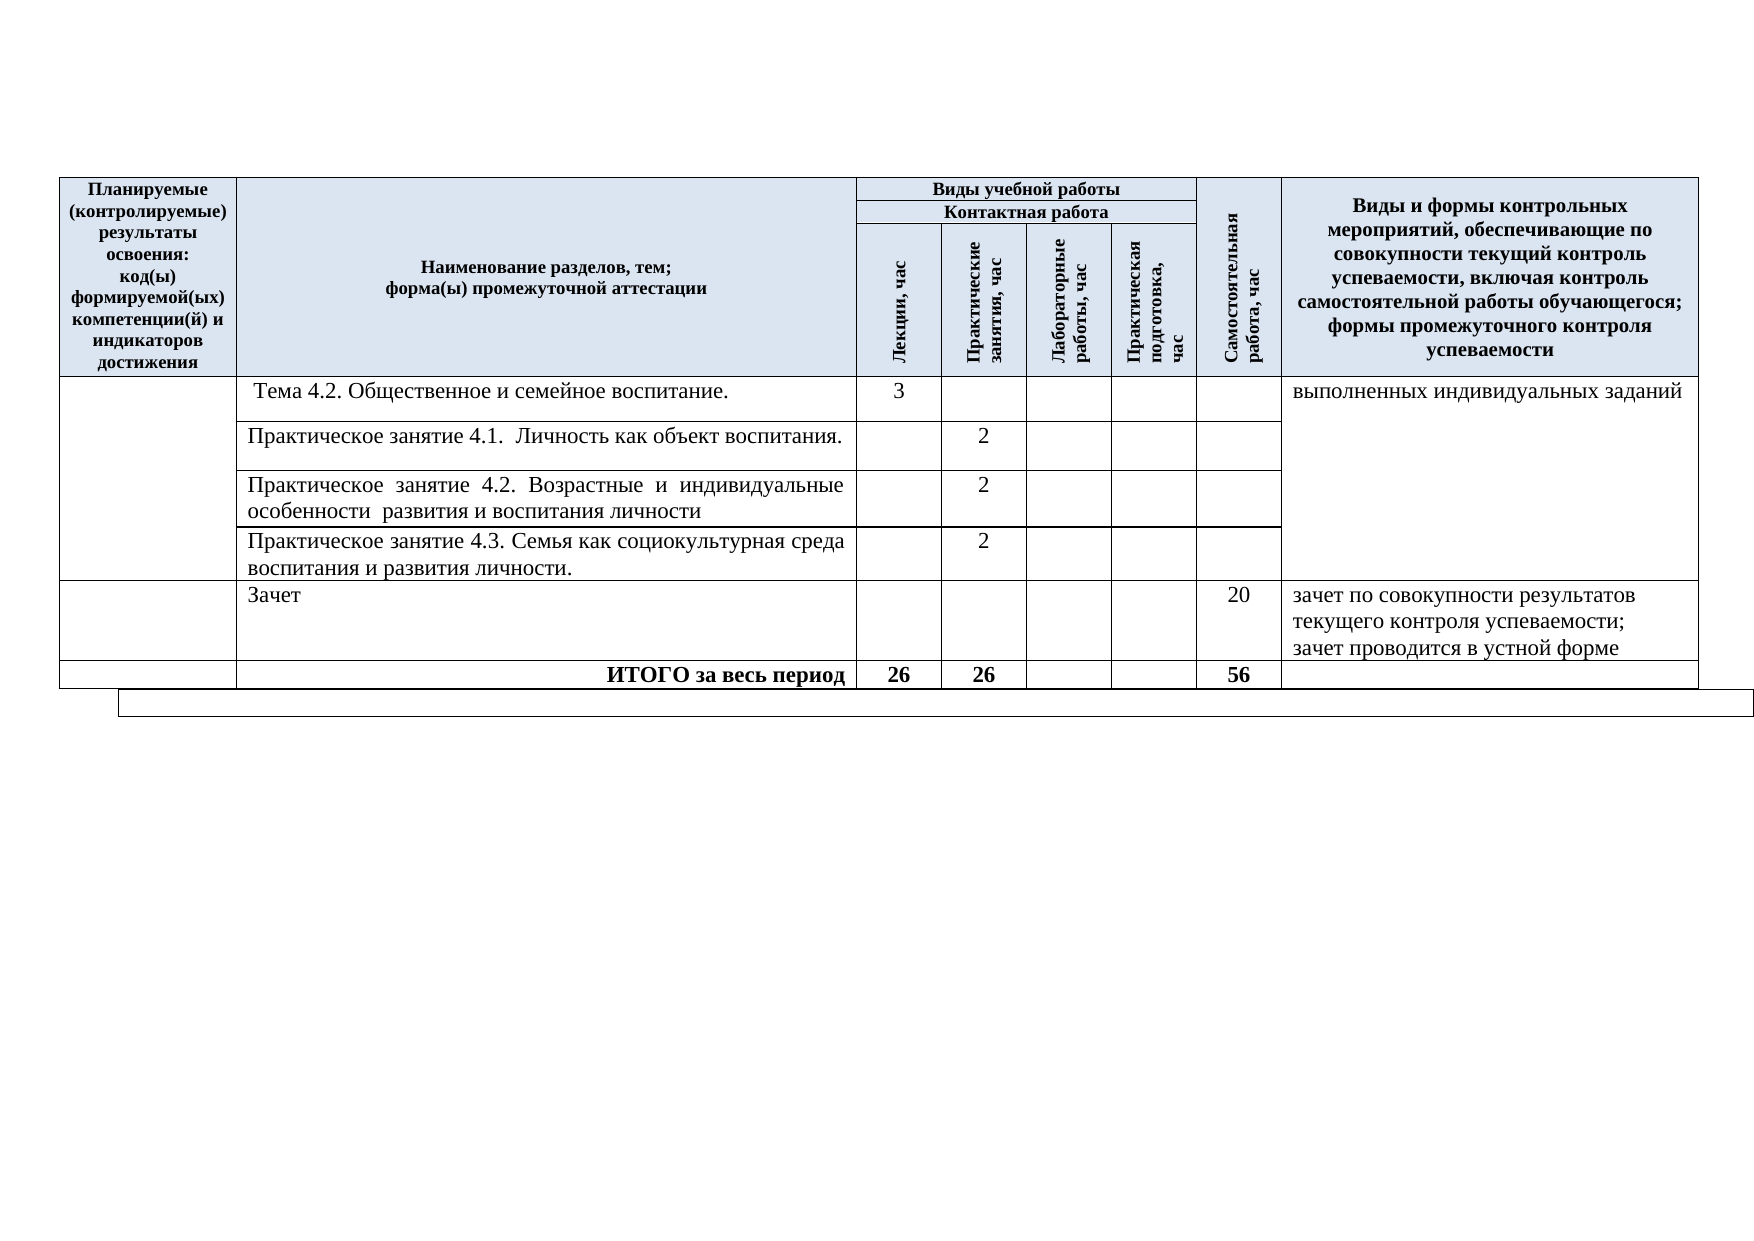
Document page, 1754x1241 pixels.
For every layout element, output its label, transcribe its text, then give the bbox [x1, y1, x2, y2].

table_cell Практическая подготовка, час [1112, 224, 1196, 376]
table_cell [1197, 471, 1281, 526]
table_cell ИТОГО за весь период [237, 661, 856, 688]
table_header Самостоятельная работа, час [1197, 178, 1281, 376]
table_header Виды учебной работы [857, 178, 1196, 200]
table_cell [1027, 661, 1111, 688]
table_header Наименование разделов, тем; форма(ы) промежуточной аттестации [237, 178, 856, 376]
table_cell [857, 422, 941, 470]
table_cell [60, 661, 236, 688]
table_cell 2 [942, 528, 1026, 580]
table_cell [1112, 528, 1196, 580]
table_cell [857, 528, 941, 580]
table_cell Зачет [237, 581, 856, 660]
table_cell [1112, 581, 1196, 660]
table_cell 56 [1197, 661, 1281, 688]
table_cell [1112, 471, 1196, 526]
table_header Планируемые (контролируемые) результаты освоения: код(ы) формируемой(ых) компетенции(й) и индикаторов достижения компетенций [60, 178, 236, 376]
table_cell [1282, 661, 1698, 688]
table_cell 26 [942, 661, 1026, 688]
table_cell [1197, 422, 1281, 470]
table_cell [1027, 377, 1111, 421]
table_cell [857, 471, 941, 526]
table_cell [942, 581, 1026, 660]
table_cell 26 [857, 661, 941, 688]
table_cell Контактная работа [857, 201, 1196, 222]
table_cell 3 [857, 377, 941, 421]
table_cell Лабораторные работы, час [1027, 224, 1111, 376]
table_cell [1112, 377, 1196, 421]
table_header [119, 690, 1753, 716]
table_cell [1027, 581, 1111, 660]
table_cell 2 [942, 422, 1026, 470]
table_cell [1027, 422, 1111, 470]
table_cell [1197, 528, 1281, 580]
table_cell [1112, 661, 1196, 688]
table_cell Практические занятия, час [942, 224, 1026, 376]
table_cell [857, 581, 941, 660]
table_cell Тема 4.2. Общественное и семейное воспитание. [237, 377, 856, 421]
table_cell [1197, 377, 1281, 421]
table_cell Практическое занятие 4.3. Семья как социокультурная среда воспитания и развития личности. [237, 528, 856, 580]
table_cell Лекции, час [857, 224, 941, 376]
table_cell [942, 377, 1026, 421]
table_cell зачет по совокупности результатов текущего контроля успеваемости; зачет проводится в устной форме [1282, 581, 1698, 660]
table_header Виды и формы контрольных мероприятий, обеспечивающие по совокупности текущий контроль успеваемости, включая контроль самостоятельной работы обучающегося; формы промежуточного контроля успеваемости [1282, 178, 1698, 376]
table_cell 20 [1197, 581, 1281, 660]
table_cell Практическое занятие 4.2. Возрастные и индивидуальные особенности развития и воспитания личности [237, 471, 856, 526]
table_cell [1112, 422, 1196, 470]
table_cell [60, 581, 236, 660]
table_cell Практическое занятие 4.1. Личность как объект воспитания. [237, 422, 856, 470]
table_cell [1027, 528, 1111, 580]
table_cell [1027, 471, 1111, 526]
table_cell 2 [942, 471, 1026, 526]
